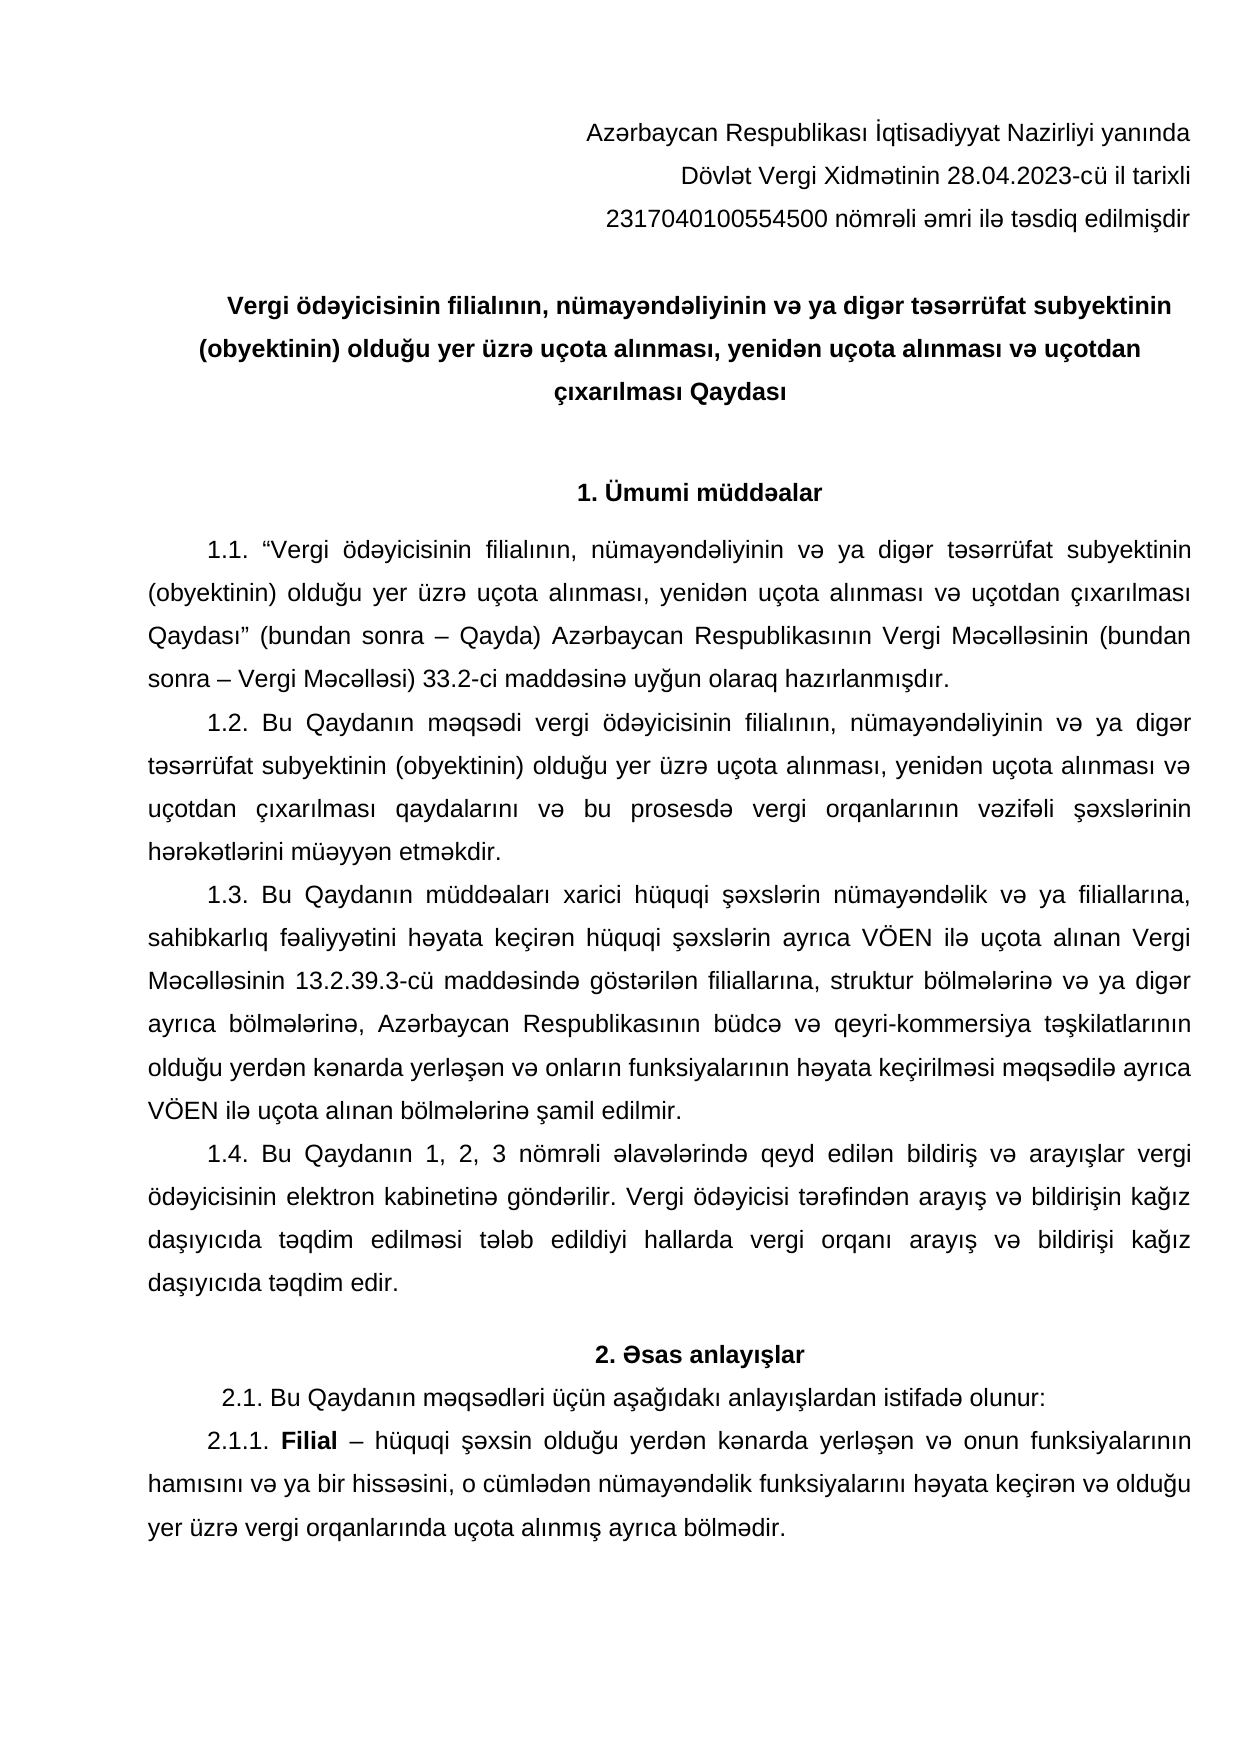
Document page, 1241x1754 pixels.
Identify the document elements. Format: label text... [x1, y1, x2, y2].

text Dövlət Vergi Xidmətinin 28.04.2023-cü il tarixli 2317040100554500 nömrəli əmri ilə təsdiq edilmişdir [516, 161, 1191, 233]
text 1.4. Bu Qaydanın 1, 2, 3 nömrəli əlavələrində qeyd edilən bildiriş və arayışlar vergi ödəyicisinin elektron kabinetinə göndərilir. Vergi ödəyicisi tərəfindən arayış və bildirişin kağız daşıyıcıda təqdim edilməsi tələb edildiyi hallarda vergi orqanı arayış və bildirişi kağız daşıyıcıda təqdim edir. [148, 1139, 1193, 1297]
text Azərbaycan Respublikası İqtisadiyyat Nazirliyi yanında [443, 118, 1191, 147]
text 1.2. Bu Qaydanın məqsədi vergi ödəyicisinin filialının, nümayəndəliyinin və ya digər təsərrüfat subyektinin (obyektinin) olduğu yer üzrə uçota alınması, yenidən uçota alınması və uçotdan çıxarılması qaydalarını və bu prosesdə vergi orqanlarının vəzifəli şəxslərinin hərəkətlərini müəyyən etməkdir. [148, 707, 1193, 866]
text 1.3. Bu Qaydanın müddəaları xarici hüquqi şəxslərin nümayəndəlik və ya filiallarına, sahibkarlıq fəaliyyətini həyata keçirən hüquqi şəxslərin ayrıca VÖEN ilə uçota alınan Vergi Məcəlləsinin 13.2.39.3-cü maddəsində göstərilən filiallarına, struktur bölmələrinə və ya digər ayrıca bölmələrinə, Azərbaycan Respublikasının büdcə və qeyri-kommersiya təşkilatlarının olduğu yerdən kənarda yerləşən və onların funksiyalarının həyata keçirilməsi məqsədilə ayrıca VÖEN ilə uçota alınan bölmələrinə şamil edilmir. [148, 880, 1193, 1124]
text 1.1. “Vergi ödəyicisinin filialının, nümayəndəliyinin və ya digər təsərrüfat subyektinin (obyektinin) olduğu yer üzrə uçota alınması, yenidən uçota alınması və uçotdan çıxarılması Qaydası” (bundan sonra – Qayda) Azərbaycan Respublikasının Vergi Məcəlləsinin (bundan sonra – Vergi Məcəlləsi) 33.2-ci maddəsinə uyğun olaraq hazırlanmışdır. [148, 535, 1193, 693]
text Vergi ödəyicisinin filialının, nümayəndəliyinin və ya digər təsərrüfat subyektinin (obyektinin) olduğu yer üzrə uçota alınması, yenidən uçota alınması və uçotdan çıxarılması Qaydası [148, 291, 1193, 406]
text 2.1.1. Filial – hüquqi şəxsin olduğu yerdən kənarda yerləşən və onun funksiyalarının hamısını və ya bir hissəsini, o cümlədən nümayəndəlik funksiyalarını həyata keçirən və olduğu yer üzrə vergi orqanlarında uçota alınmış ayrıca bölmədir. [148, 1426, 1193, 1541]
text 2. Əsas anlayışlar [148, 1340, 1193, 1369]
text 2.1. Bu Qaydanın məqsədləri üçün aşağıdakı anlayışlardan istifadə olunur: [148, 1383, 1193, 1412]
text 1. Ümumi müddəalar [148, 477, 1193, 506]
